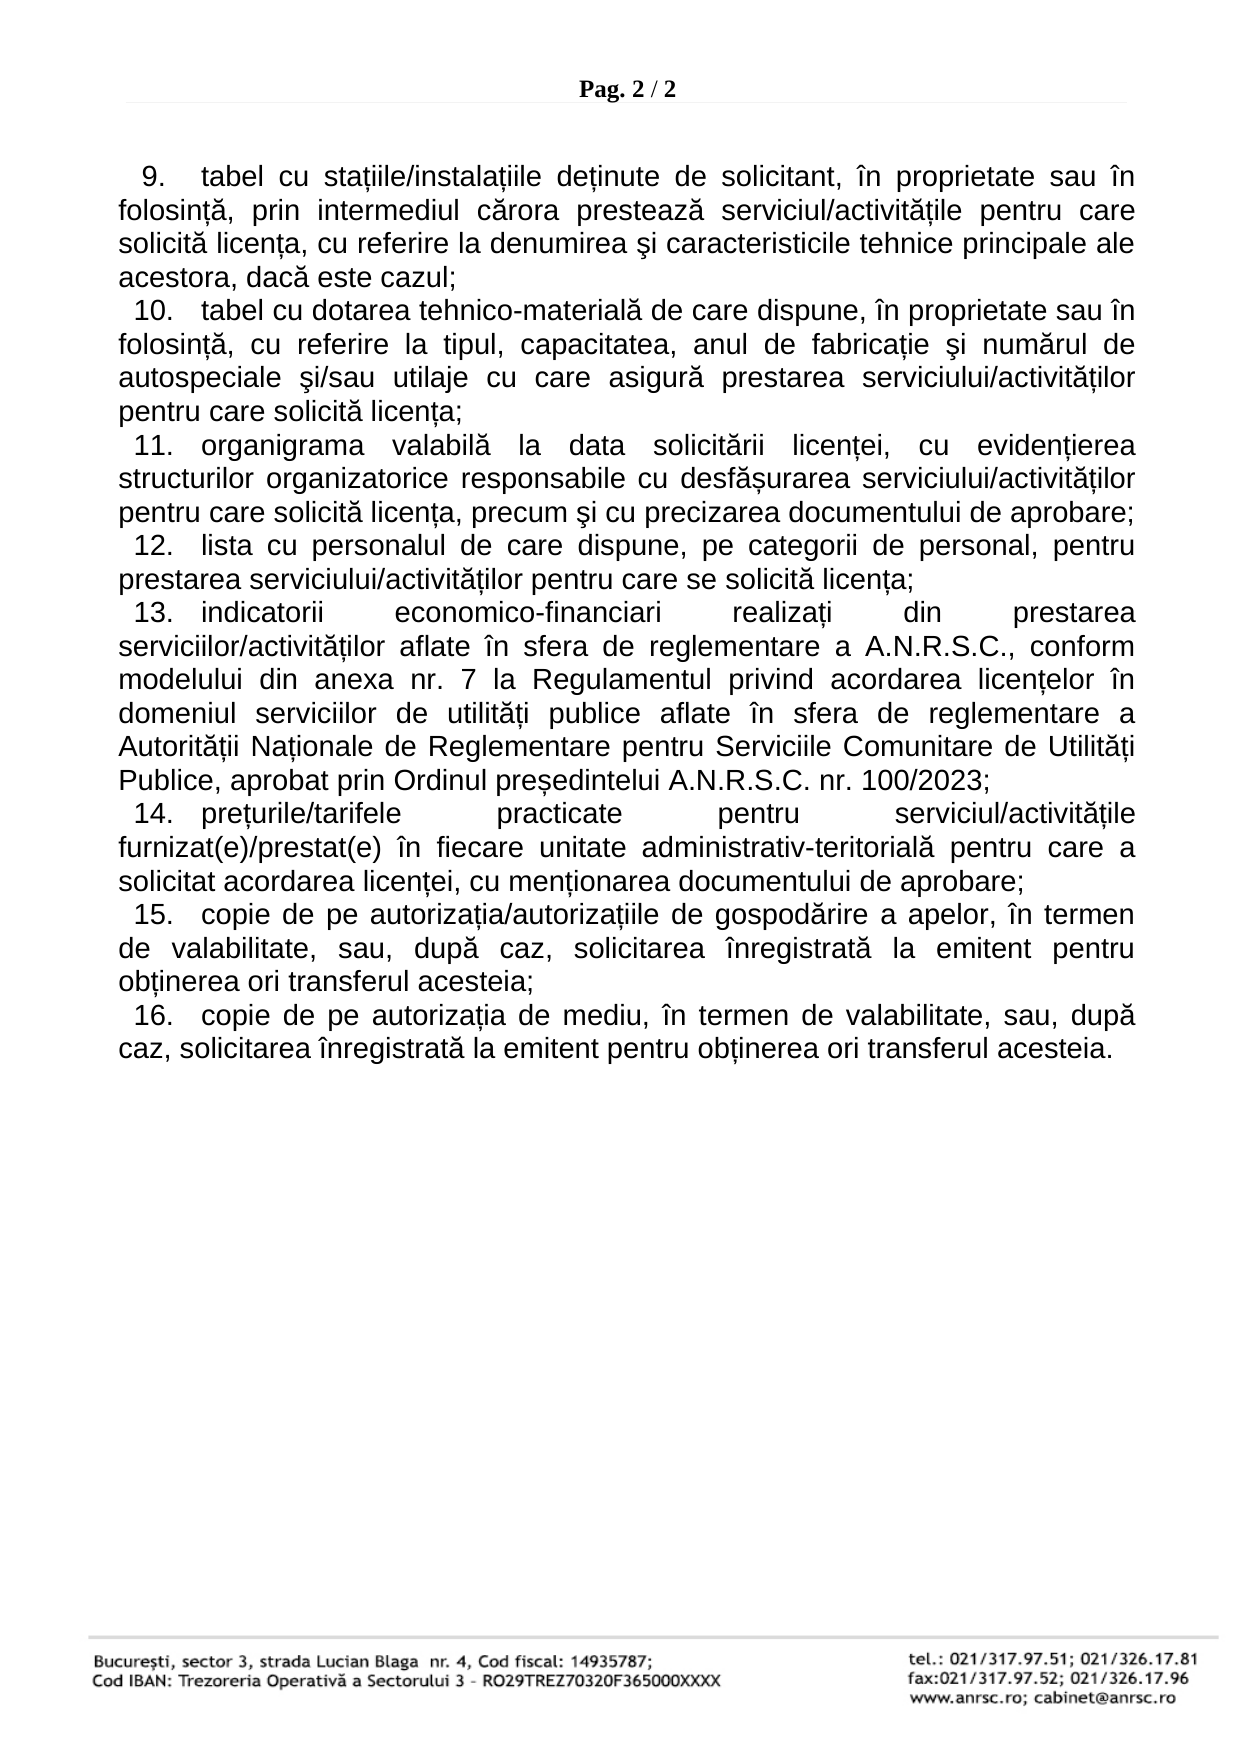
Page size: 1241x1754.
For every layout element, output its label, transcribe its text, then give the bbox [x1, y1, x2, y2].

title prețurile/tarifele practicate pentru serviciul/activitățile furnizat(e)/prestat(e) în fiecare unitate administrativ-teritorială pentru care a solicitat acordarea licenței, cu menționarea documentului de aprobare; [118, 797, 1137, 897]
title copie de pe autorizația de mediu, în termen de valabilitate, sau, după caz, solicitarea înregistrată la emitent pentru obținerea ori transferul acesteia. [118, 998, 1137, 1065]
title organigrama valabilă la data solicitării licenței, cu evidențierea structurilor organizatorice responsabile cu desfășurarea serviciului/activităților pentru care solicită licența, precum şi cu precizarea documentului de aprobare; [118, 428, 1137, 528]
title tabel cu stațiile/instalațiile deținute de solicitant, în proprietate sau în folosință, prin intermediul cărora prestează serviciul/activitățile pentru care solicită licența, cu referire la denumirea şi caracteristicile tehnice principale ale acestora, dacă este cazul; [118, 159, 1137, 293]
picture [69, 1623, 1241, 1738]
title tabel cu dotarea tehnico-materială de care dispune, în proprietate sau în folosință, cu referire la tipul, capacitatea, anul de fabricație şi numărul de autospeciale şi/sau utilaje cu care asigură prestarea serviciului/activităților pentru care solicită licența; [118, 293, 1137, 428]
title indicatorii economico-financiari realizați din prestarea serviciilor/activităților aflate în sfera de reglementare a A.N.R.S.C., conform modelului din anexa nr. 7 la Regulamentul privind acordarea licențelor în domeniul serviciilor de utilități publice aflate în sfera de reglementare a Autorității Naționale de Reglementare pentru Serviciile Comunitare de Utilități Publice, aprobat prin Ordinul președintelui A.N.R.S.C. nr. 100/2023; [118, 595, 1137, 797]
title copie de pe autorizația/autorizațiile de gospodărire a apelor, în termen de valabilitate, sau, după caz, solicitarea înregistrată la emitent pentru obținerea ori transferul acesteia; [118, 897, 1137, 998]
title lista cu personalul de care dispune, pe categorii de personal, pentru prestarea serviciului/activităților pentru care se solicită licența; [118, 528, 1137, 595]
